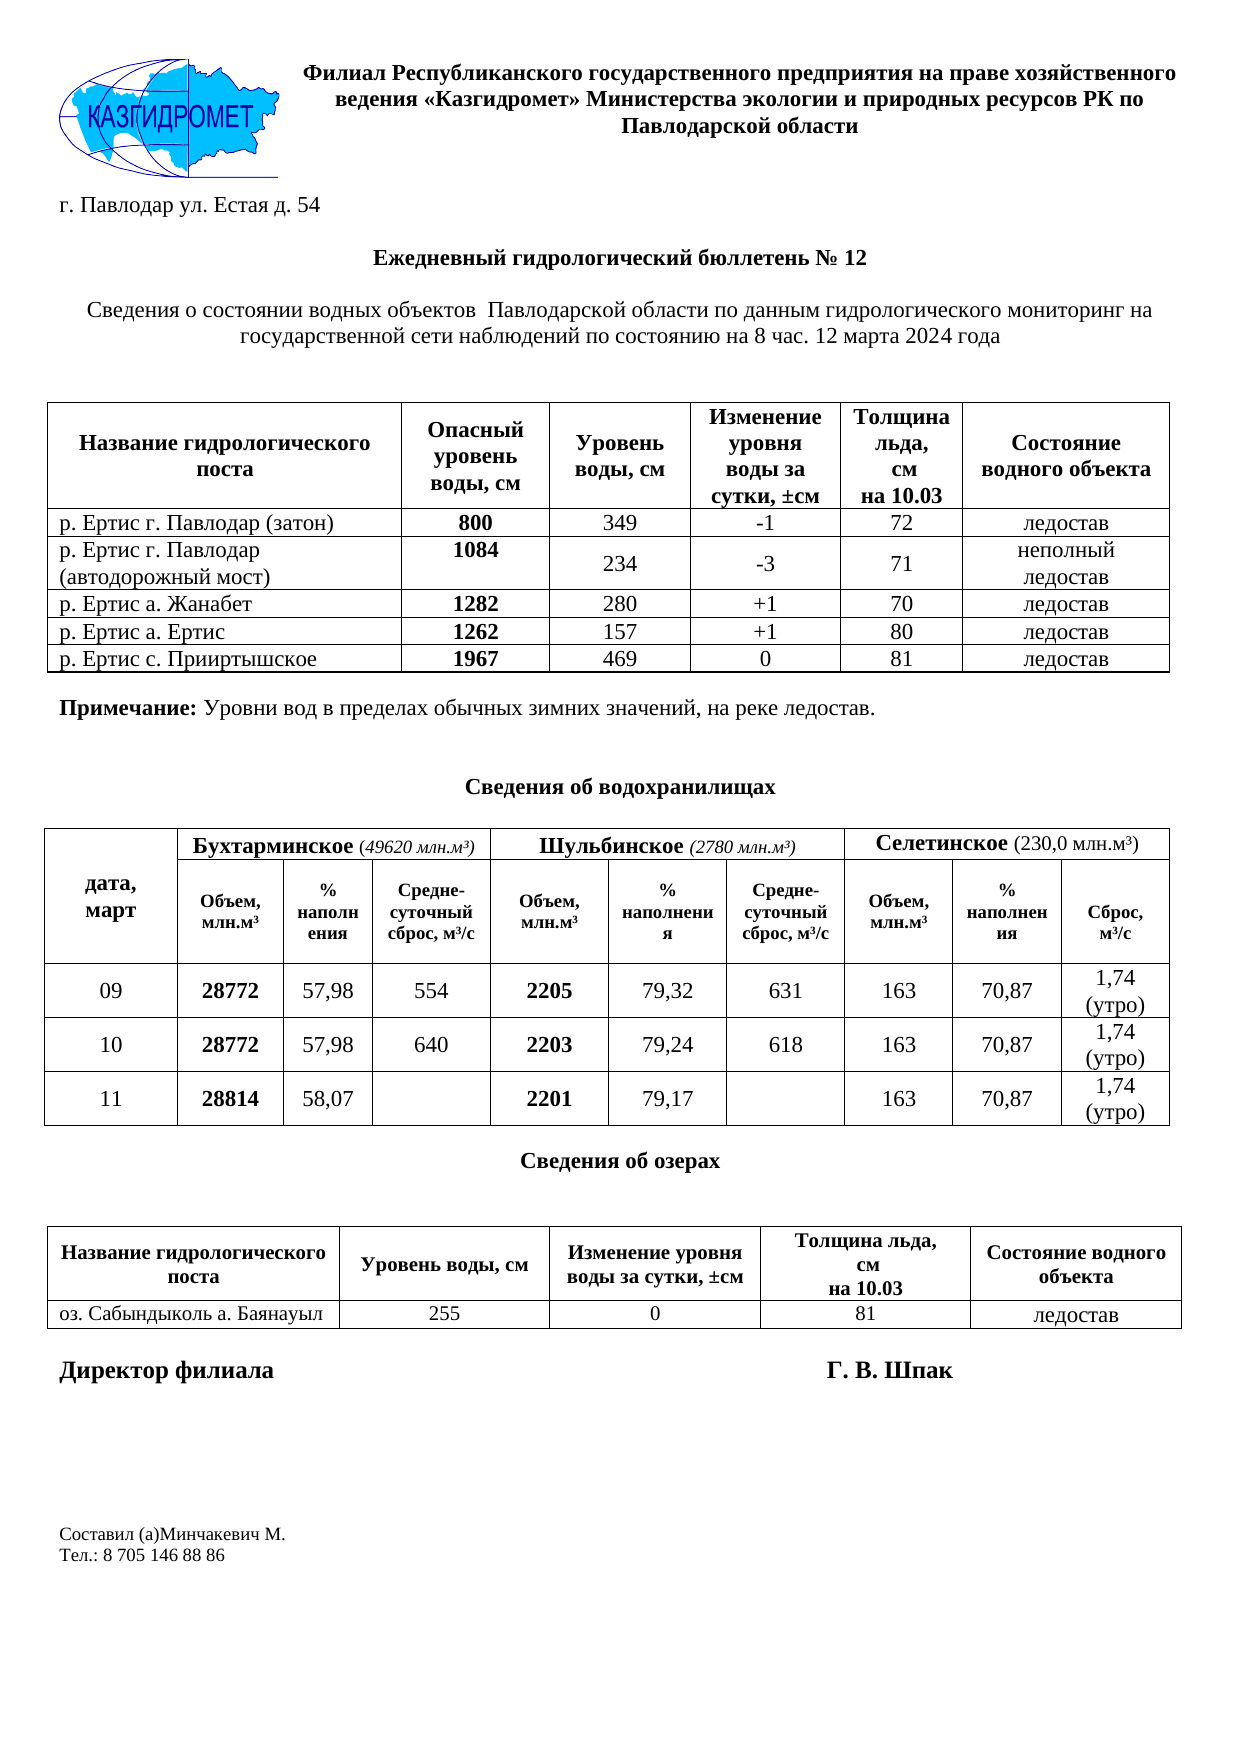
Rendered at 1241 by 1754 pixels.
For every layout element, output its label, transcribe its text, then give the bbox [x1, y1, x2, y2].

table_cell 255 [340, 1301, 549, 1328]
text Тел.: 8 705 146 88 86 [59, 1544, 1181, 1566]
table_header Уровень воды, см [340, 1227, 549, 1300]
text Сведения об водохранилищах [59, 773, 1181, 799]
table_header Уровень воды, см [550, 403, 690, 508]
table_cell 10 [45, 1018, 177, 1071]
table_cell р. Ертис г. Павлодар (затон) [48, 509, 401, 536]
table_header Шульбинское (2780 млн.м³) [491, 829, 844, 859]
table_cell 234 [550, 537, 690, 589]
text Сведения об озерах [59, 1147, 1181, 1173]
table_cell 0 [691, 645, 840, 671]
table_cell 58,07 [284, 1072, 372, 1124]
table_cell 2203 [491, 1018, 608, 1071]
table_cell ледостав [971, 1301, 1181, 1328]
table_cell 1,74 (утро) [1062, 964, 1169, 1017]
table_header Толщина льда, см на 10.03 [841, 403, 962, 508]
table_cell 80 [841, 618, 962, 644]
table_cell 157 [550, 618, 690, 644]
table_cell 469 [550, 645, 690, 671]
table_cell 800 [402, 509, 549, 536]
table_cell 163 [845, 1018, 952, 1071]
text Сведения о состоянии водных объектов Павлодарской области по данным гидрологического мониторинг на государственной сети наблюдений по состоянию на 8 час. 12 марта 2024 года [59, 296, 1181, 349]
table_cell 79,24 [609, 1018, 726, 1071]
table_cell р. Ертис а. Жанабет [48, 590, 401, 617]
table_header Опасный уровень воды, см [402, 403, 549, 508]
table_cell ледостав [963, 590, 1169, 617]
table_cell 2205 [491, 964, 608, 1017]
table_header Состояние водного объекта [971, 1227, 1181, 1300]
table_cell Объем, млн.м³ [491, 860, 608, 963]
table_cell 81 [841, 645, 962, 671]
table_cell 57,98 [284, 964, 372, 1017]
table_cell Сброс, м³/с [1062, 860, 1169, 963]
table_cell Средне-суточный сброс, м³/с [727, 860, 844, 963]
table_header дата, март [45, 829, 177, 963]
table_cell оз. Сабындыколь а. Баянауыл [48, 1301, 339, 1328]
table_cell 09 [45, 964, 177, 1017]
table_cell ледостав [963, 509, 1169, 536]
table_header Изменение уровня воды за сутки, ±см [550, 1227, 760, 1300]
table_cell 1262 [402, 618, 549, 644]
table_header Изменение уровня воды за сутки, ±см [691, 403, 840, 508]
table_header Бухтарминское (49620 млн.м³) [178, 829, 490, 859]
table_cell -3 [691, 537, 840, 589]
table_cell 163 [845, 964, 952, 1017]
table_cell 70,87 [953, 1018, 1061, 1071]
table_cell 163 [845, 1072, 952, 1124]
table_cell 71 [841, 537, 962, 589]
table_cell 81 [761, 1301, 970, 1328]
table_cell +1 [691, 590, 840, 617]
table_cell 2201 [491, 1072, 608, 1124]
table_cell 70 [841, 590, 962, 617]
table_cell [727, 1072, 844, 1124]
text Директор филиала Г. В. Шпак [59, 1355, 1181, 1384]
table_cell 0 [550, 1301, 760, 1328]
table_cell % наполнения [953, 860, 1061, 963]
table_cell 640 [373, 1018, 490, 1071]
table_cell Объем, млн.м³ [845, 860, 952, 963]
text г. Павлодар ул. Естая д. 54 [59, 191, 1181, 217]
table_cell 1,74 (утро) [1062, 1072, 1169, 1124]
table_cell 349 [550, 509, 690, 536]
table_cell 28814 [178, 1072, 283, 1124]
table_cell 1967 [402, 645, 549, 671]
text Ежедневный гидрологический бюллетень № 12 [59, 243, 1181, 270]
table_cell 79,32 [609, 964, 726, 1017]
text Примечание: Уровни вод в пределах обычных зимних значений, на реке ледостав. [59, 694, 1181, 720]
table_cell ледостав [963, 645, 1169, 671]
table_cell 70,87 [953, 1072, 1061, 1124]
table_cell 57,98 [284, 1018, 372, 1071]
table_header Толщина льда, см на 10.03 [761, 1227, 970, 1300]
table_cell р. Ертис а. Ертис [48, 618, 401, 644]
table_cell 28772 [178, 964, 283, 1017]
table_header Состояние водного объекта [963, 403, 1169, 508]
table_cell 1,74 (утро) [1062, 1018, 1169, 1071]
table_cell Объем, млн.м³ [178, 860, 283, 963]
table_cell 280 [550, 590, 690, 617]
table_cell -1 [691, 509, 840, 536]
text Филиал Республиканского государственного предприятия на праве хозяйственного ведения «Казгидромет» Министерства экологии и природных ресурсов РК по Павлодарской области [280, 59, 1181, 138]
table_header Селетинское (230,0 млн.м³) [845, 829, 1169, 859]
table_cell 1084 [402, 537, 549, 589]
table_cell +1 [691, 618, 840, 644]
table_header Название гидрологического поста [48, 1227, 339, 1300]
table_cell Средне-суточный сброс, м³/с [373, 860, 490, 963]
table_cell р. Ертис г. Павлодар (автодорожный мост) [48, 537, 401, 589]
table_cell 618 [727, 1018, 844, 1071]
table_header Название гидрологического поста [48, 403, 401, 508]
table_cell % наполнения [284, 860, 372, 963]
table_cell 631 [727, 964, 844, 1017]
table_cell 70,87 [953, 964, 1061, 1017]
table_cell 79,17 [609, 1072, 726, 1124]
table_cell [373, 1072, 490, 1124]
text Составил (а)Минчакевич М. [59, 1523, 1181, 1544]
table_cell % наполнения [609, 860, 726, 963]
table_cell 72 [841, 509, 962, 536]
table_cell неполный ледостав [963, 537, 1169, 589]
table_cell 11 [45, 1072, 177, 1124]
picture [59, 59, 280, 178]
table_cell р. Ертис с. Прииртышское [48, 645, 401, 671]
table_cell 1282 [402, 590, 549, 617]
table_cell 28772 [178, 1018, 283, 1071]
table_cell ледостав [963, 618, 1169, 644]
table_cell 554 [373, 964, 490, 1017]
